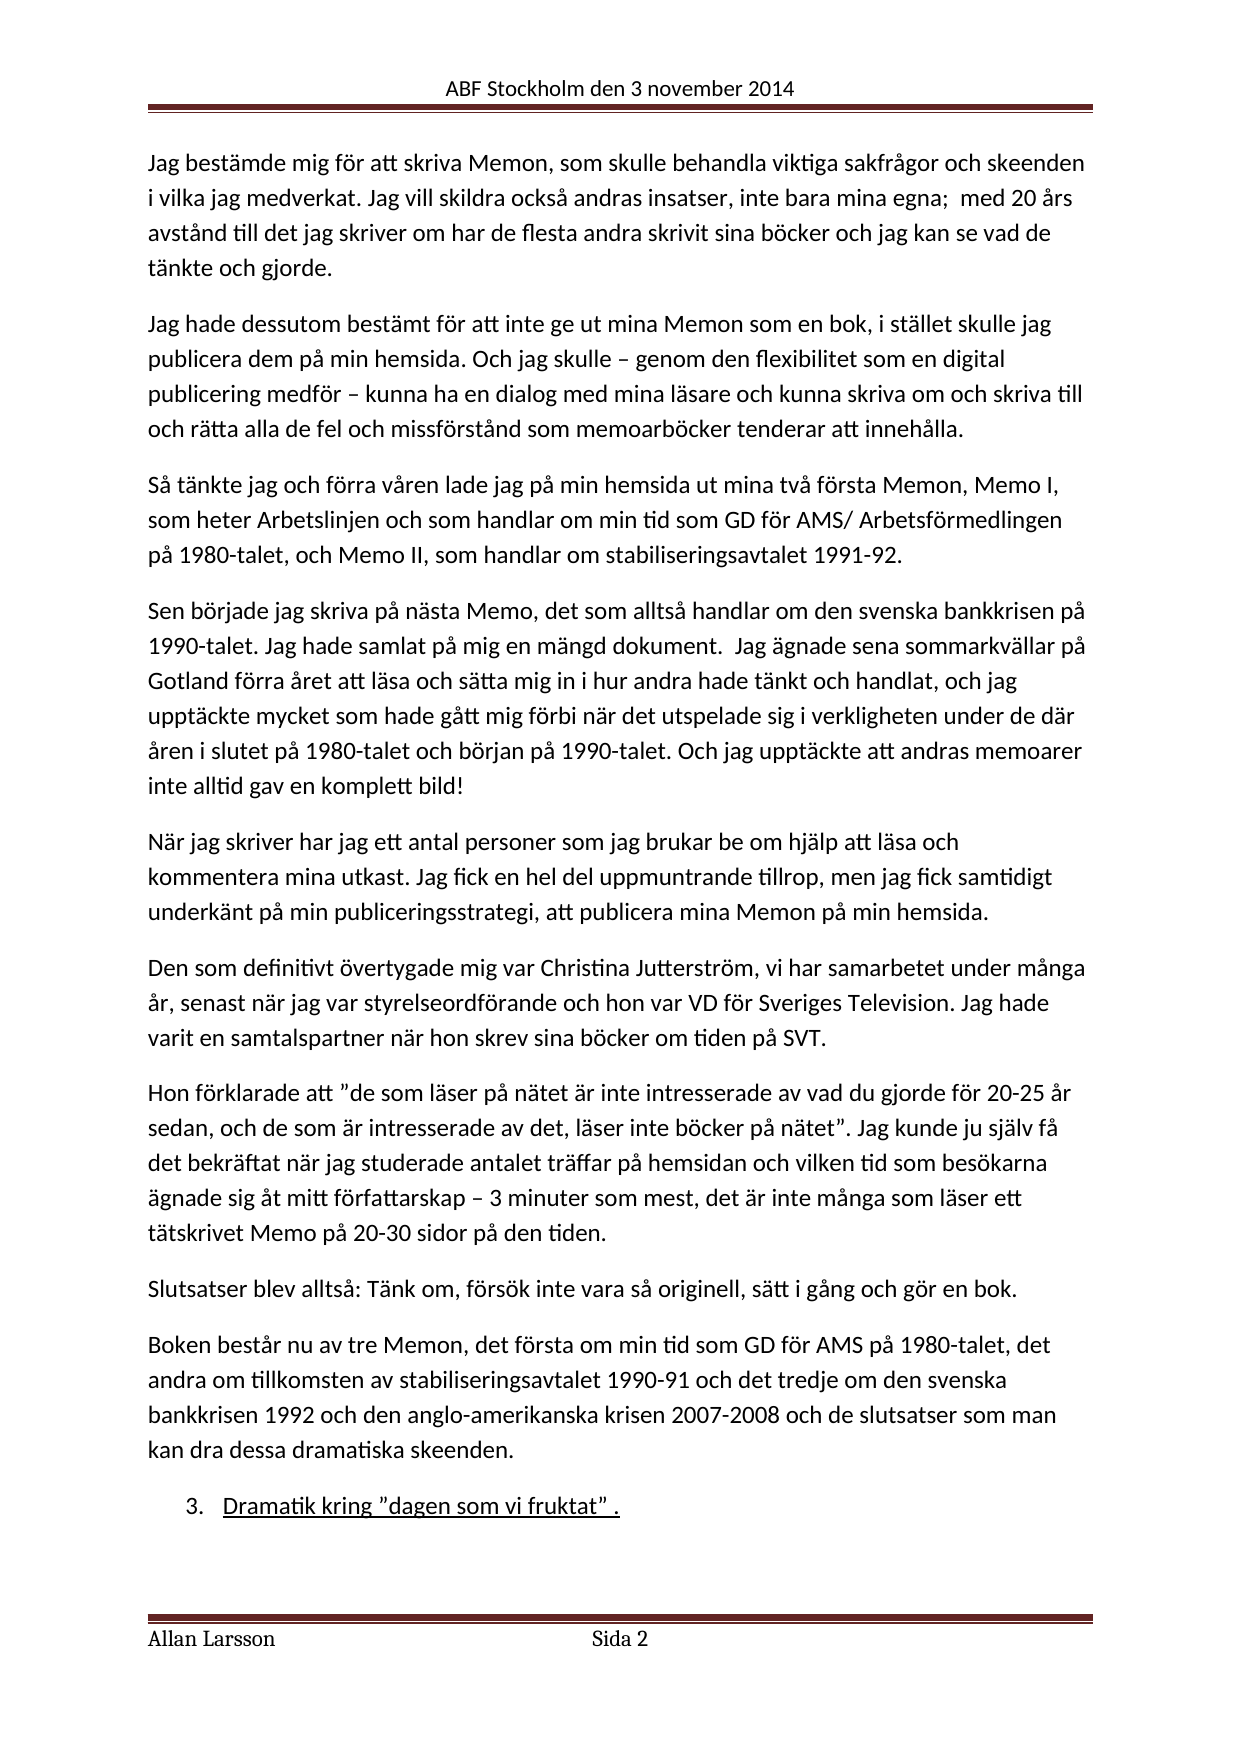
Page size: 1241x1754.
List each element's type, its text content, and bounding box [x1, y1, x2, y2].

text Jag hade dessutom bestämt för att inte ge ut mina Memon som en bok, i stället skulle jag publicera dem på min hemsida. Och jag skulle – genom den flexibilitet som en digital publicering medför – kunna ha en dialog med mina läsare och kunna skriva om och skriva till och rätta alla de fel och missförstånd som memoarböcker tenderar att innehålla. [148, 308, 1093, 444]
text Så tänkte jag och förra våren lade jag på min hemsida ut mina två första Memon, Memo I, som heter Arbetslinjen och som handlar om min tid som GD för AMS/ Arbetsförmedlingen på 1980-talet, och Memo II, som handlar om stabiliseringsavtalet 1991-92. [148, 469, 1093, 570]
text Hon förklarade att ”de som läser på nätet är inte intresserade av vad du gjorde för 20-25 år sedan, och de som är intresserade av det, läser inte böcker på nätet”. Jag kunde ju själv få det bekräftat när jag studerade antalet träffar på hemsidan och vilken tid som besökarna ägnade sig åt mitt författarskap – 3 minuter som mest, det är inte många som läser ett tätskrivet Memo på 20-30 sidor på den tiden. [148, 1078, 1093, 1248]
text När jag skriver har jag ett antal personer som jag brukar be om hjälp att läsa och kommentera mina utkast. Jag fick en hel del uppmuntrande tillrop, men jag fick samtidigt underkänt på min publiceringsstrategi, att publicera mina Memon på min hemsida. [148, 826, 1093, 926]
text Boken består nu av tre Memon, det första om min tid som GD för AMS på 1980-talet, det andra om tillkomsten av stabiliseringsavtalet 1990-91 och det tredje om den svenska bankkrisen 1992 och den anglo-amerikanska krisen 2007-2008 och de slutsatser som man kan dra dessa dramatiska skeenden. [148, 1329, 1093, 1465]
text Jag bestämde mig för att skriva Memon, som skulle behandla viktiga sakfrågor och skeenden i vilka jag medverkat. Jag vill skildra också andras insatser, inte bara mina egna; med 20 års avstånd till det jag skriver om har de flesta andra skrivit sina böcker och jag kan se vad de tänkte och gjorde. [148, 148, 1093, 283]
text Slutsatser blev alltså: Tänk om, försök inte vara så originell, sätt i gång och gör en bok. [148, 1273, 1093, 1304]
text Sen började jag skriva på nästa Memo, det som alltså handlar om den svenska bankkrisen på 1990-talet. Jag hade samlat på mig en mängd dokument. Jag ägnade sena sommarkvällar på Gotland förra året att läsa och sätta mig in i hur andra hade tänkt och handlat, och jag upptäckte mycket som hade gått mig förbi när det utspelade sig i verkligheten under de där åren i slutet på 1980-talet och början på 1990-talet. Och jag upptäckte att andras memoarer inte alltid gav en komplett bild! [148, 595, 1093, 801]
text Den som definitivt övertygade mig var Christina Jutterström, vi har samarbetet under många år, senast när jag var styrelseordförande och hon var VD för Sveriges Television. Jag hade varit en samtalspartner när hon skrev sina böcker om tiden på SVT. [148, 952, 1093, 1052]
list Dramatik kring ”dagen som vi fruktat” . [185, 1490, 1093, 1521]
